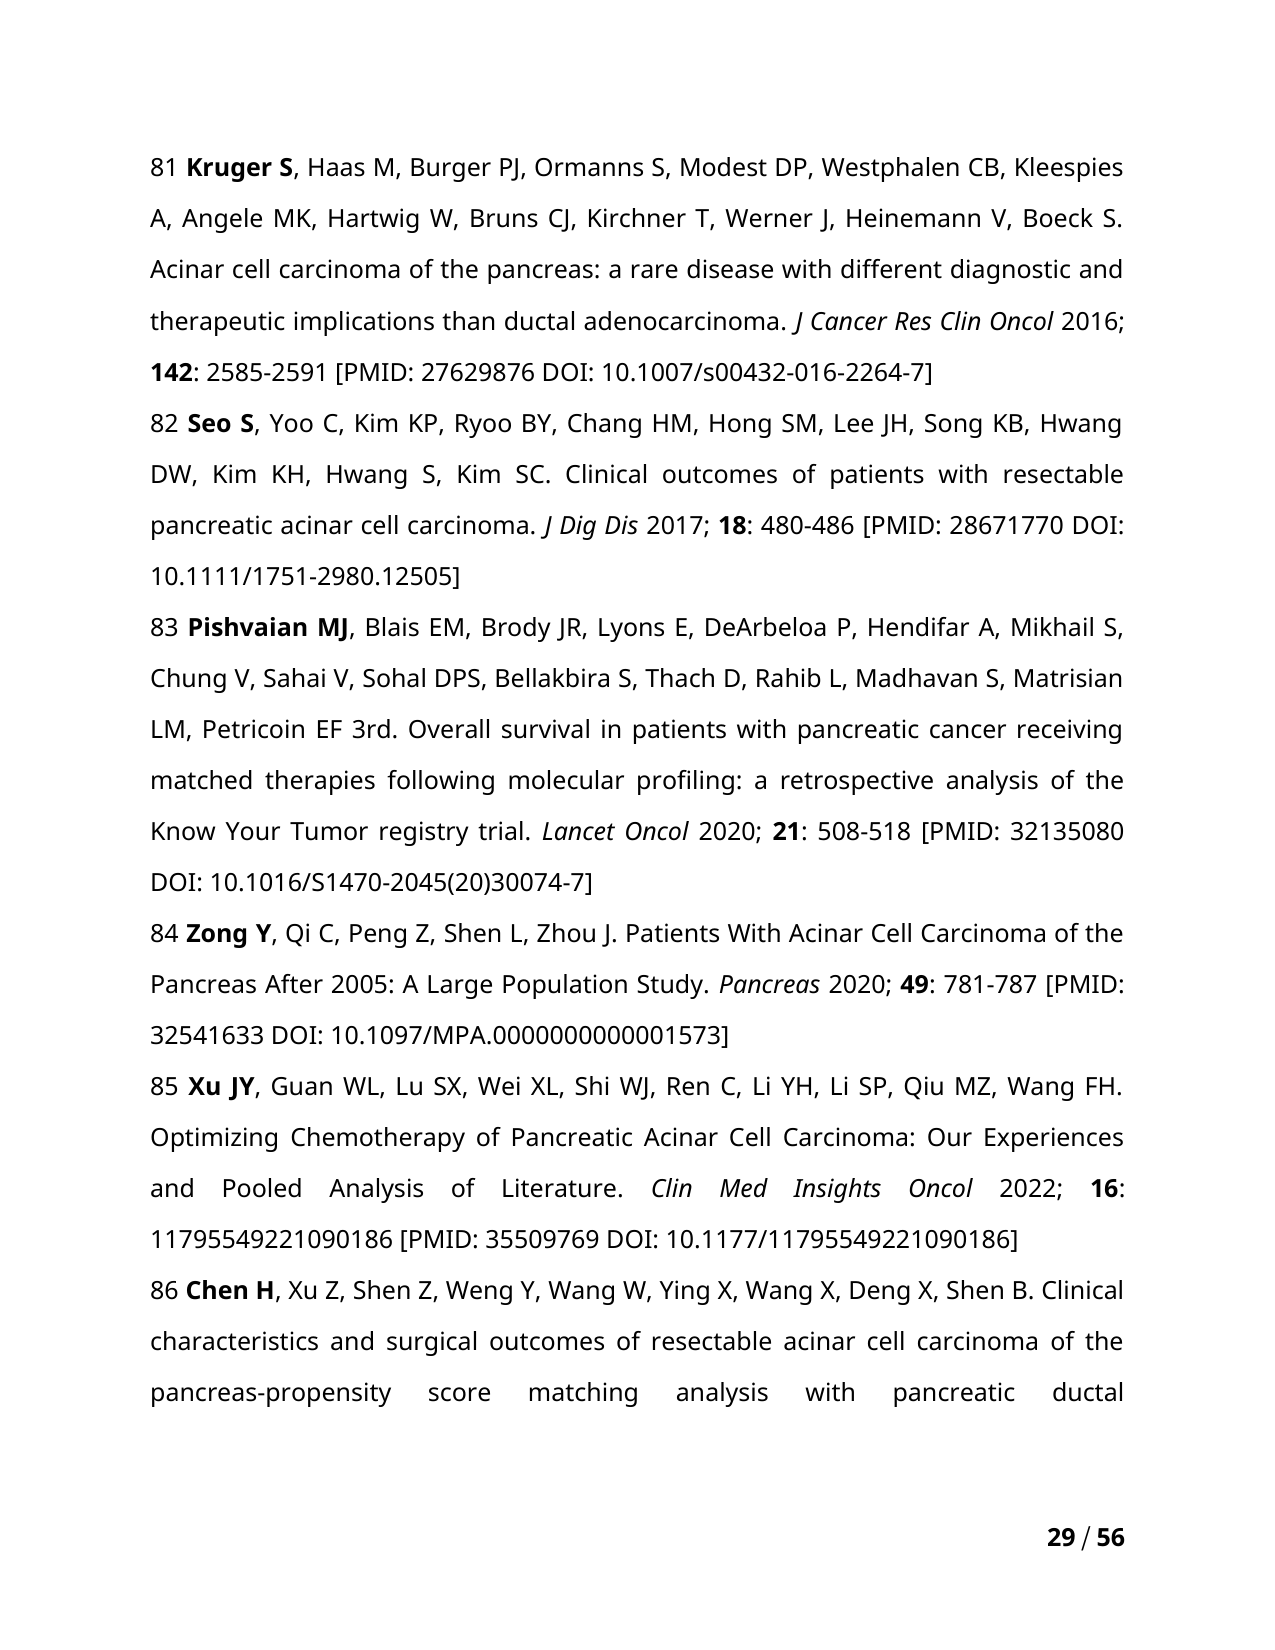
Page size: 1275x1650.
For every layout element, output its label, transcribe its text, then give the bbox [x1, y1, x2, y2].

text 82 Seo S, Yoo C, Kim KP, Ryoo BY, Chang HM, Hong SM, Lee JH, Song KB, Hwang DW, Kim KH, Hwang S, Kim SC. Clinical outcomes of patients with resectable pancreatic acinar cell carcinoma. J Dig Dis 2017; 18: 480-486 [PMID: 28671770 DOI: 10.1111/1751-2980.12505] [150, 405, 1125, 592]
text 84 Zong Y, Qi C, Peng Z, Shen L, Zhou J. Patients With Acinar Cell Carcinoma of the Pancreas After 2005: A Large Population Study. Pancreas 2020; 49: 781-787 [PMID: 32541633 DOI: 10.1097/MPA.0000000000001573] [150, 916, 1125, 1052]
text 81 Kruger S, Haas M, Burger PJ, Ormanns S, Modest DP, Westphalen CB, Kleespies A, Angele MK, Hartwig W, Bruns CJ, Kirchner T, Werner J, Heinemann V, Boeck S. Acinar cell carcinoma of the pancreas: a rare disease with different diagnostic and therapeutic implications than ductal adenocarcinoma. J Cancer Res Clin Oncol 2016; 142: 2585-2591 [PMID: 27629876 DOI: 10.1007/s00432-016-2264-7] [150, 150, 1125, 388]
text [150, 1273, 1125, 1409]
text 85 Xu JY, Guan WL, Lu SX, Wei XL, Shi WJ, Ren C, Li YH, Li SP, Qiu MZ, Wang FH. Optimizing Chemotherapy of Pancreatic Acinar Cell Carcinoma: Our Experiences and Pooled Analysis of Literature. Clin Med Insights Oncol 2022; 16: 11795549221090186 [PMID: 35509769 DOI: 10.1177/11795549221090186] [150, 1069, 1125, 1256]
text 83 Pishvaian MJ, Blais EM, Brody JR, Lyons E, DeArbeloa P, Hendifar A, Mikhail S, Chung V, Sahai V, Sohal DPS, Bellakbira S, Thach D, Rahib L, Madhavan S, Matrisian LM, Petricoin EF 3rd. Overall survival in patients with pancreatic cancer receiving matched therapies following molecular profiling: a retrospective analysis of the Know Your Tumor registry trial. Lancet Oncol 2020; 21: 508-518 [PMID: 32135080 DOI: 10.1016/S1470-2045(20)30074-7] [150, 609, 1125, 899]
